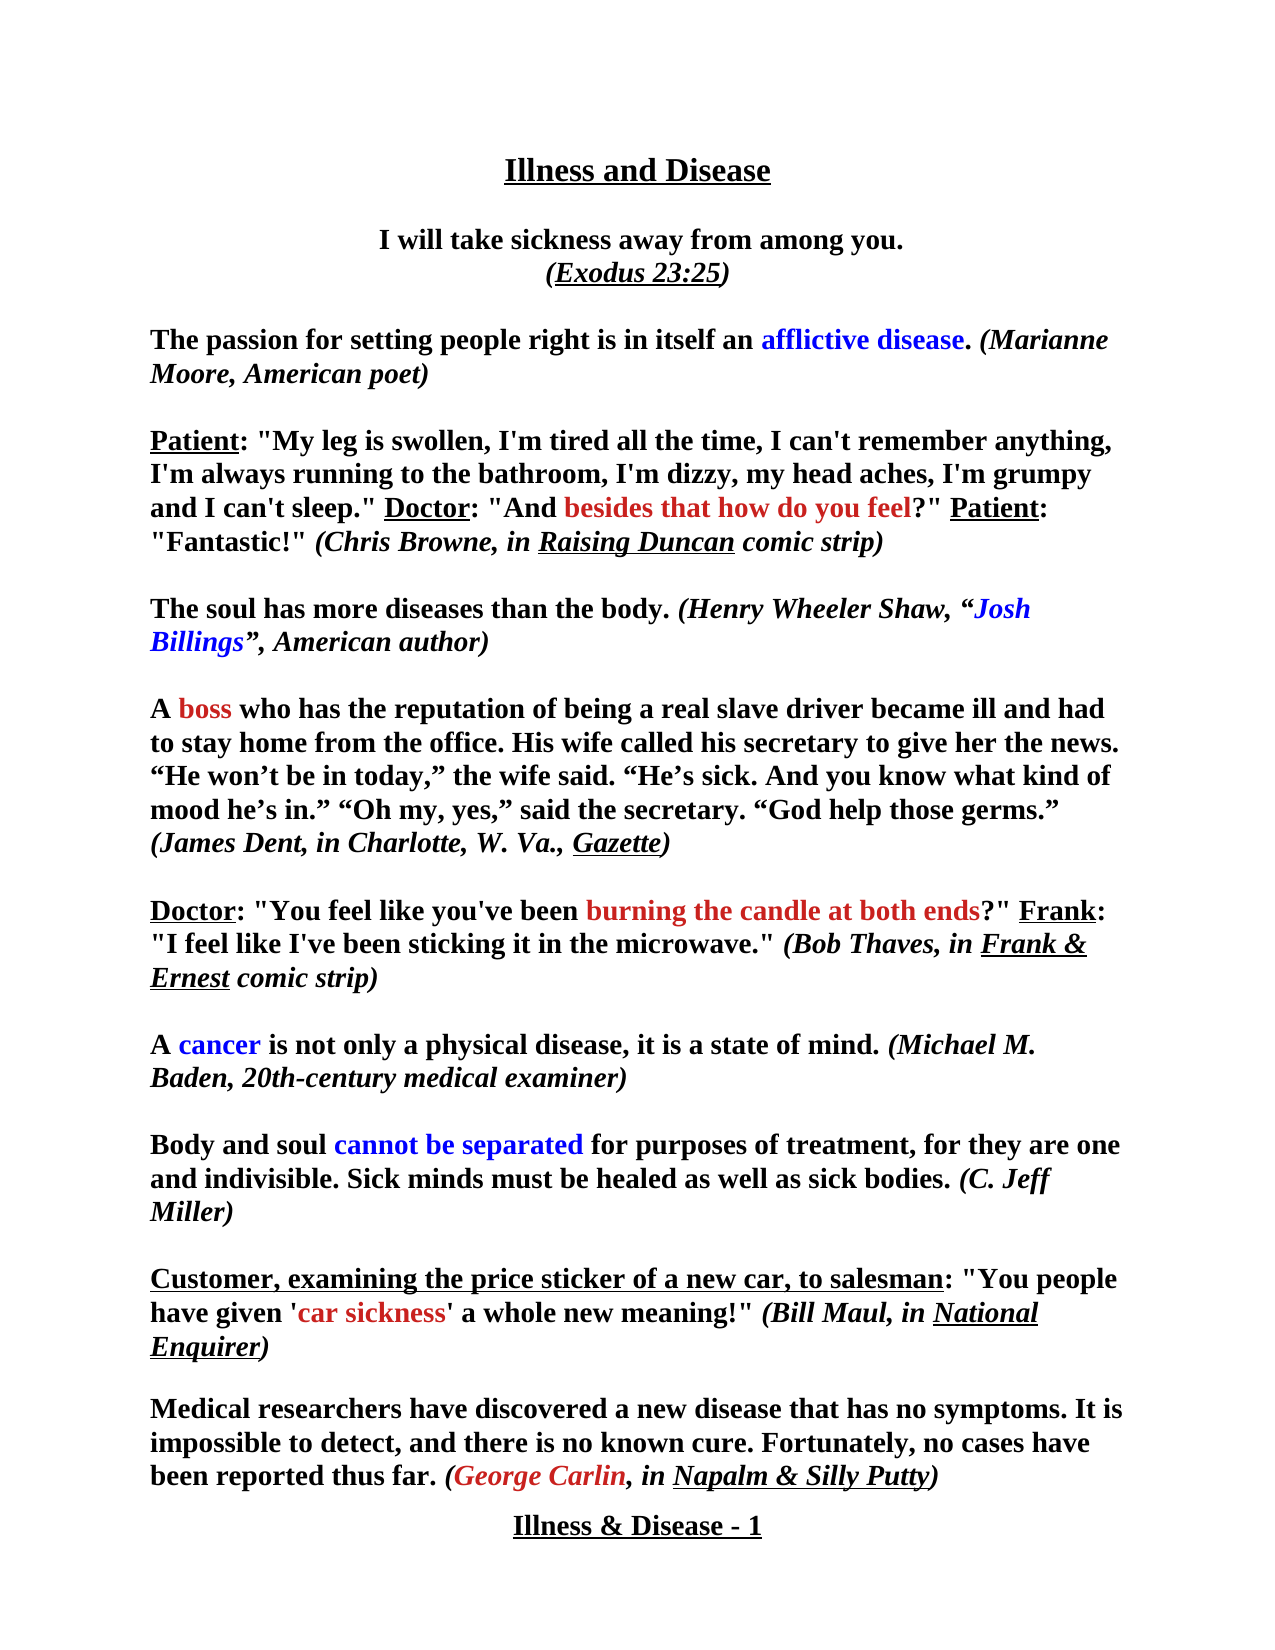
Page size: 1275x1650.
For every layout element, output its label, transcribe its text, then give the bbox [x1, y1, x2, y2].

text Patient: "My leg is swollen, I'm tired all the time, I can't remember anything, I'm always running to the bathroom, I'm dizzy, my head aches, I'm grumpy and I can't sleep." Doctor: "And besides that how do you feel?" Patient: "Fantastic!" (Chris Browne, in Raising Duncan comic strip) [150, 423, 1125, 557]
text A boss who has the reputation of being a real slave driver became ill and had to stay home from the office. His wife called his secretary to give her the news. “He won’t be in today,” the wife said. “He’s sick. And you know what kind of mood he’s in.” “Oh my, yes,” said the secretary. “God help those germs.” (James Dent, in Charlotte, W. Va., Gazette) [150, 691, 1125, 859]
text I will take sickness away from among you. [150, 222, 1125, 255]
text (Exodus 23:25) [150, 255, 1125, 289]
text Body and soul cannot be separated for purposes of treatment, for they are one and indivisible. Sick minds must be healed as well as sick bodies. (C. Jeff Miller) [150, 1127, 1125, 1228]
text The soul has more diseases than the body. (Henry Wheeler Shaw, “Josh Billings”, American author) [150, 591, 1125, 658]
text The passion for setting people right is in itself an afflictive disease. (Marianne Moore, American poet) [150, 322, 1125, 389]
text Customer, examining the price sticker of a new car, to salesman: "You people have given 'car sickness' a whole new meaning!" (Bill Maul, in National Enquirer) [150, 1262, 1125, 1362]
text Medical researchers have discovered a new disease that has no symptoms. It is impossible to detect, and there is no known cure. Fortunately, no cases have been reported thus far. (George Carlin, in Napalm & Silly Putty) [150, 1391, 1125, 1492]
text Illness and Disease [150, 150, 1125, 188]
text A cancer is not only a physical disease, it is a state of mind. (Michael M. Baden, 20th-century medical examiner) [150, 1027, 1125, 1094]
text Doctor: "You feel like you've been burning the candle at both ends?" Frank: "I feel like I've been sticking it in the microwave." (Bob Thaves, in Frank & Ernest comic strip) [150, 893, 1125, 993]
